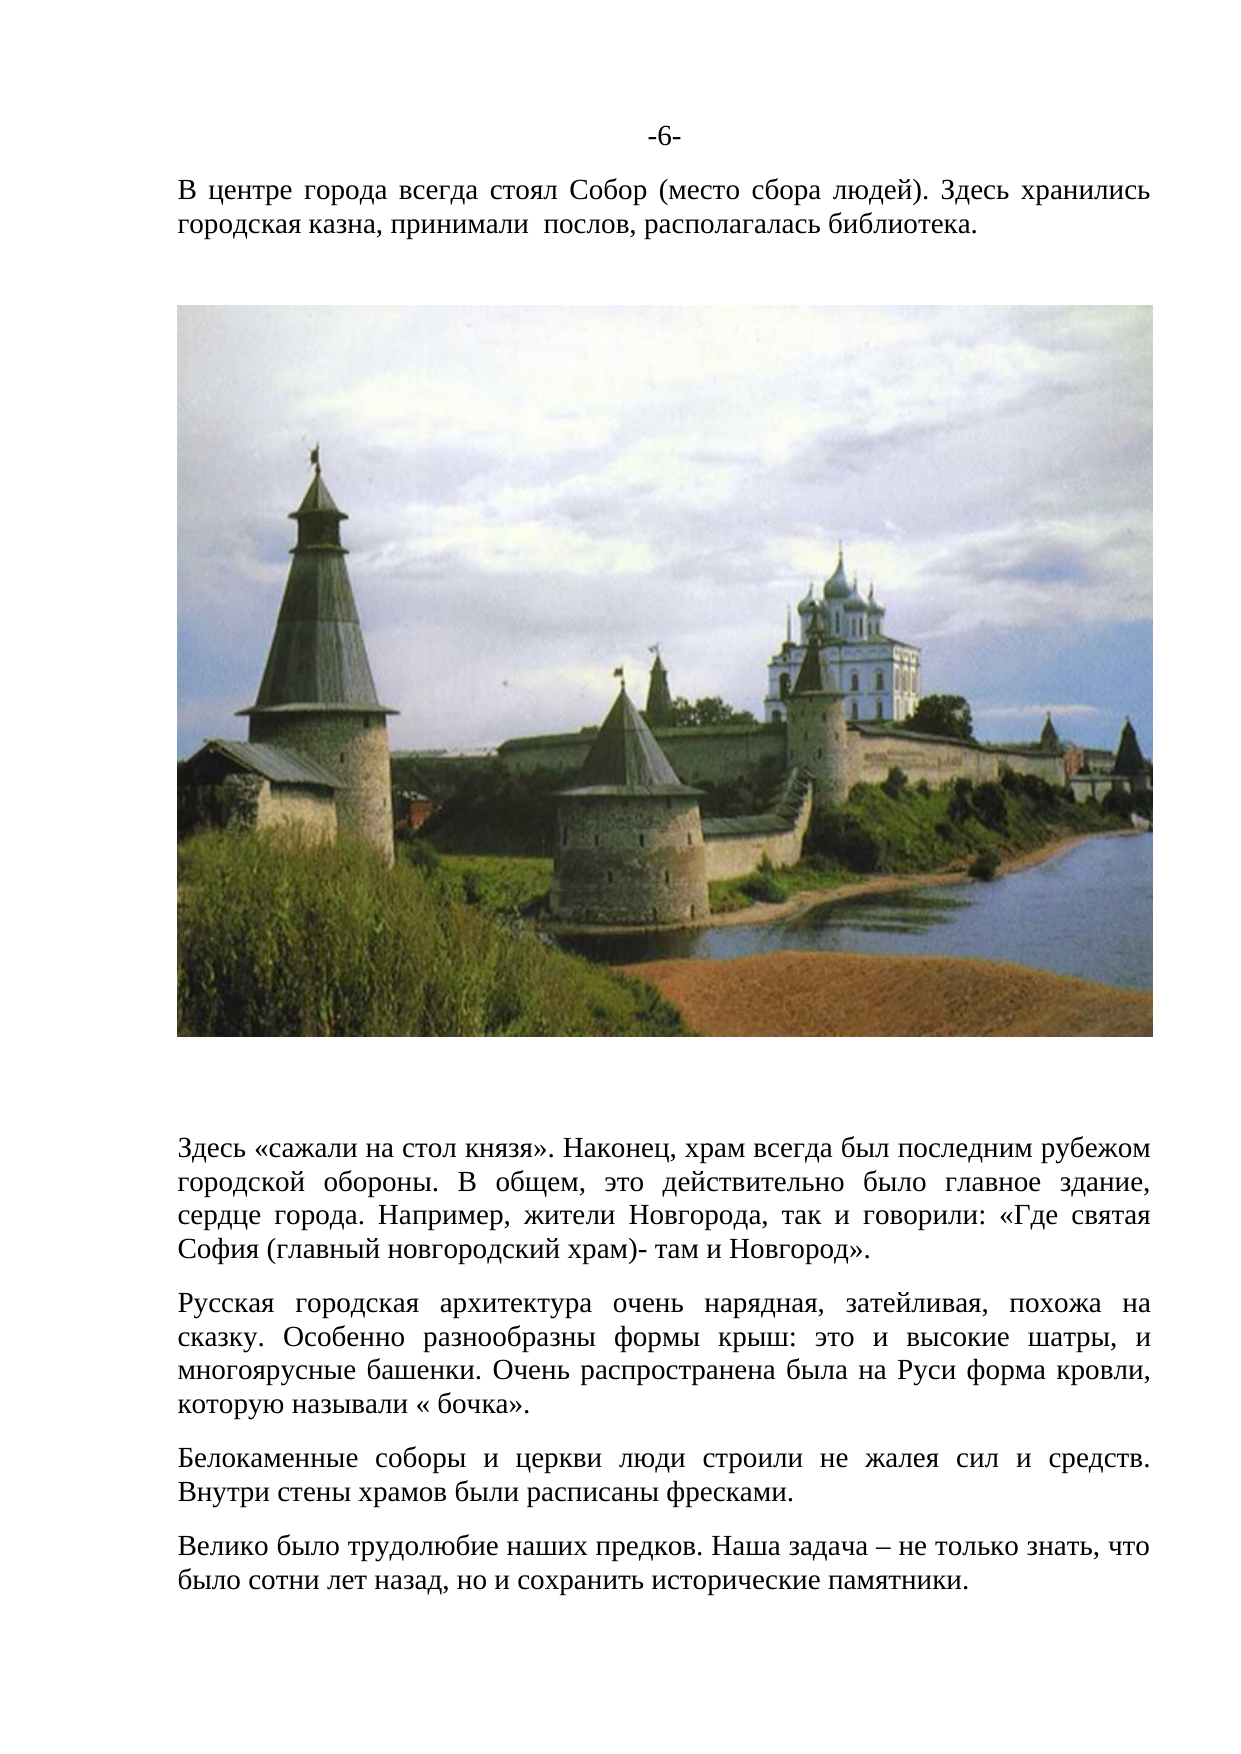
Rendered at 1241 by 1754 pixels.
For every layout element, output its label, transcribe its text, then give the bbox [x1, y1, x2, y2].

text Велико было трудолюбие наших предков. Наша задача – не только знать, что было сотни лет назад, но и сохранить исторические памятники. [177, 1528, 1152, 1595]
text Здесь «сажали на стол князя». Наконец, храм всегда был последним рубежом городской обороны. В общем, это действительно было главное здание, сердце города. Например, жители Новгорода, так и говорили: «Где святая София (главный новгородский храм)- там и Новгород». [177, 1130, 1152, 1264]
text В центре города всегда стоял Собор (место сбора людей). Здесь хранились городская казна, принимали послов, располагалась библиотека. [177, 172, 1152, 239]
text -6- [177, 118, 1152, 152]
picture [177, 305, 1153, 1037]
text Русская городская архитектура очень нарядная, затейливая, похожа на сказку. Особенно разнообразны формы крыш: это и высокие шатры, и многоярусные башенки. Очень распространена была на Руси форма кровли, которую называли « бочка». [177, 1285, 1152, 1419]
text Белокаменные соборы и церкви люди строили не жалея сил и средств. Внутри стены храмов были расписаны фресками. [177, 1440, 1152, 1507]
